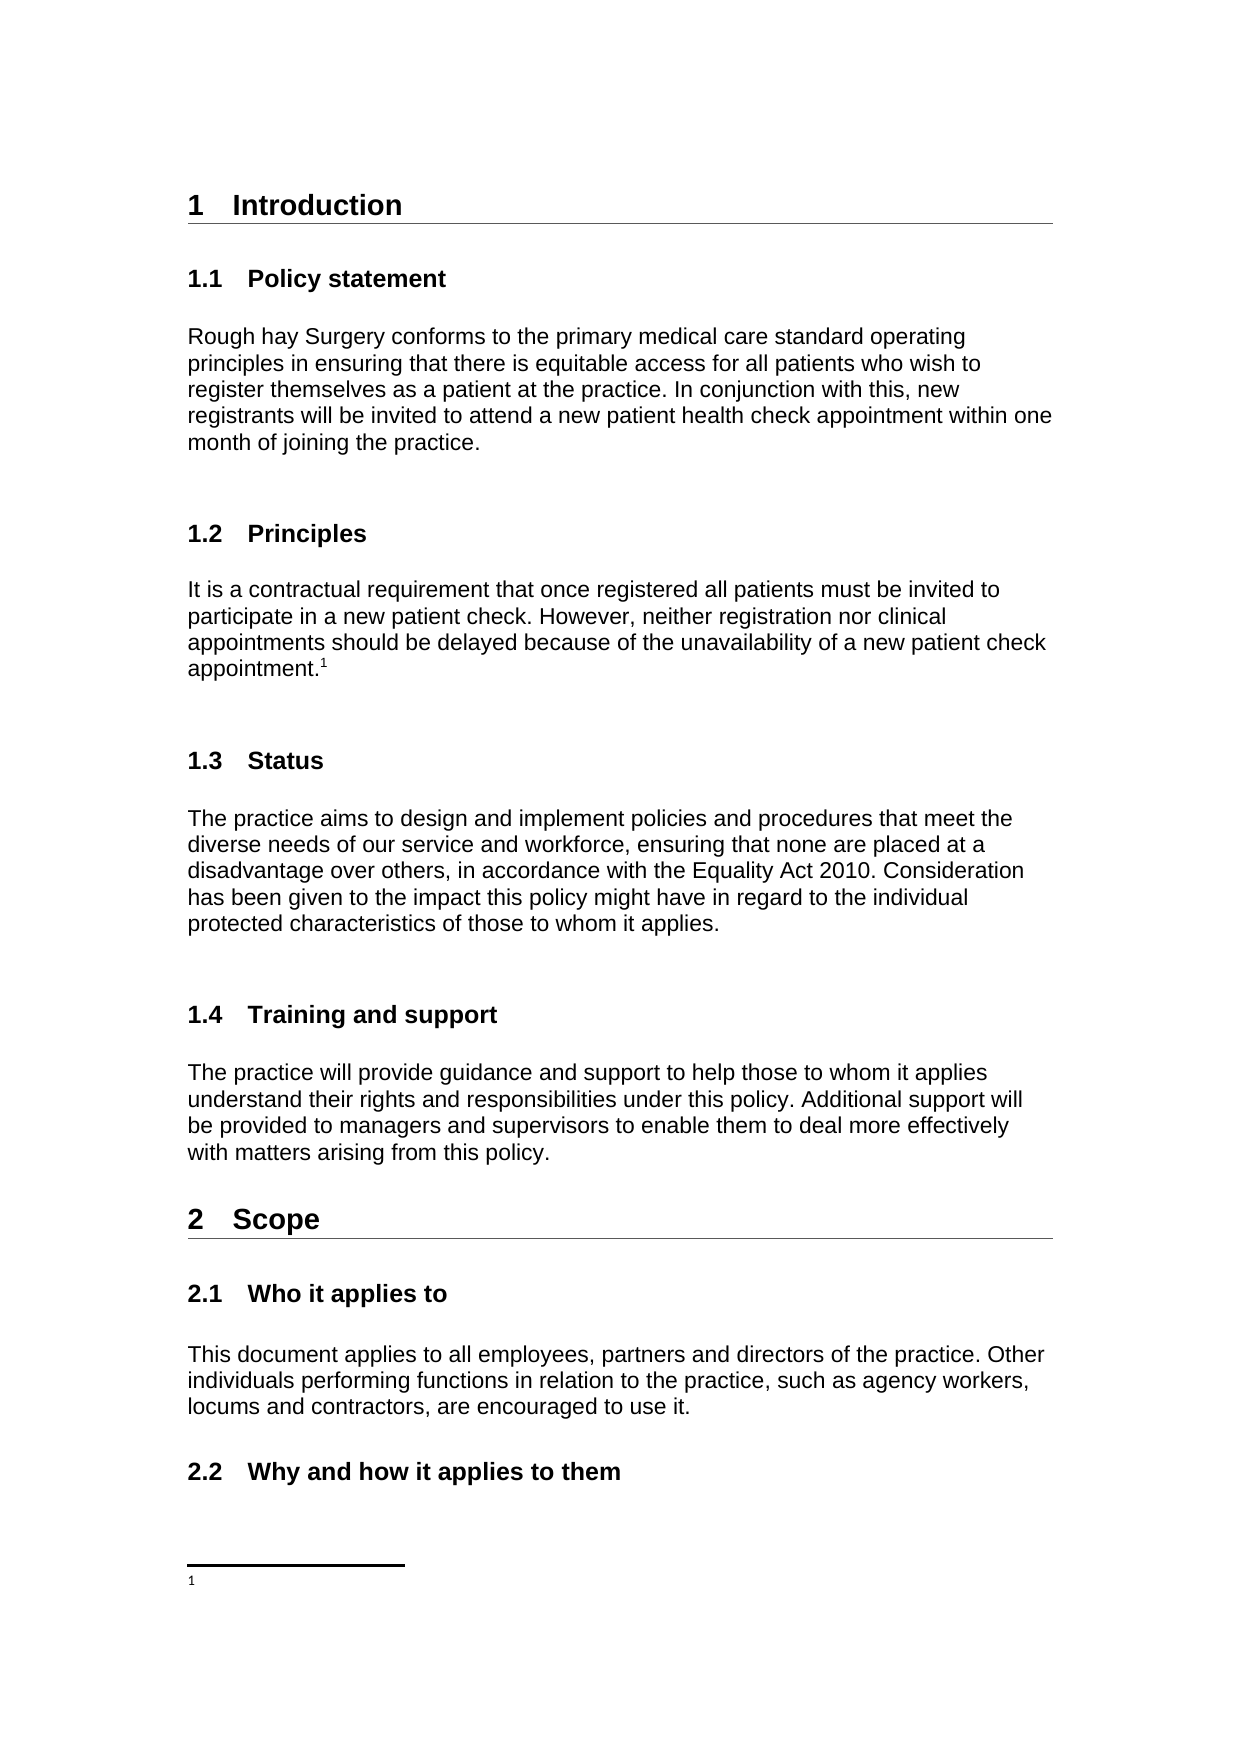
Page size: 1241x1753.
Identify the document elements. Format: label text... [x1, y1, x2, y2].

text The practice will provide guidance and support to help those to whom it applies understand their rights and responsibilities under this policy. Additional support will be provided to managers and supervisors to enable them to deal more effectively with matters arising from this policy. [187, 1059, 1053, 1165]
subtitle Why and how it applies to them [187, 1457, 1053, 1486]
subtitle Introduction [187, 187, 1053, 224]
text This document applies to all employees, partners and directors of the practice. Other individuals performing functions in relation to the practice, such as agency workers, locums and contractors, are encouraged to use it. [187, 1341, 1053, 1420]
subtitle Who it applies to [187, 1279, 1053, 1308]
text The practice aims to design and implement policies and procedures that meet the diverse needs of our service and workforce, ensuring that none are placed at a disadvantage over others, in accordance with the Equality Act 2010. Consideration has been given to the impact this policy might have in regard to the individual protected characteristics of those to whom it applies. [187, 805, 1053, 936]
subtitle Status [187, 746, 1053, 774]
subtitle Training and support [187, 1000, 1053, 1029]
subtitle Scope [187, 1202, 1053, 1239]
subtitle Policy statement [187, 264, 1053, 293]
subtitle Principles [187, 519, 1053, 548]
text It is a contractual requirement that once registered all patients must be invited to participate in a new patient check. However, neither registration nor clinical appointments should be delayed because of the unavailability of a new patient check appointment. [187, 576, 1053, 682]
text Rough hay Surgery conforms to the primary medical care standard operating principles in ensuring that there is equitable access for all patients who wish to register themselves as a patient at the practice. In conjunction with this, new registrants will be invited to attend a new patient health check appointment within one month of joining the practice. [187, 323, 1053, 455]
